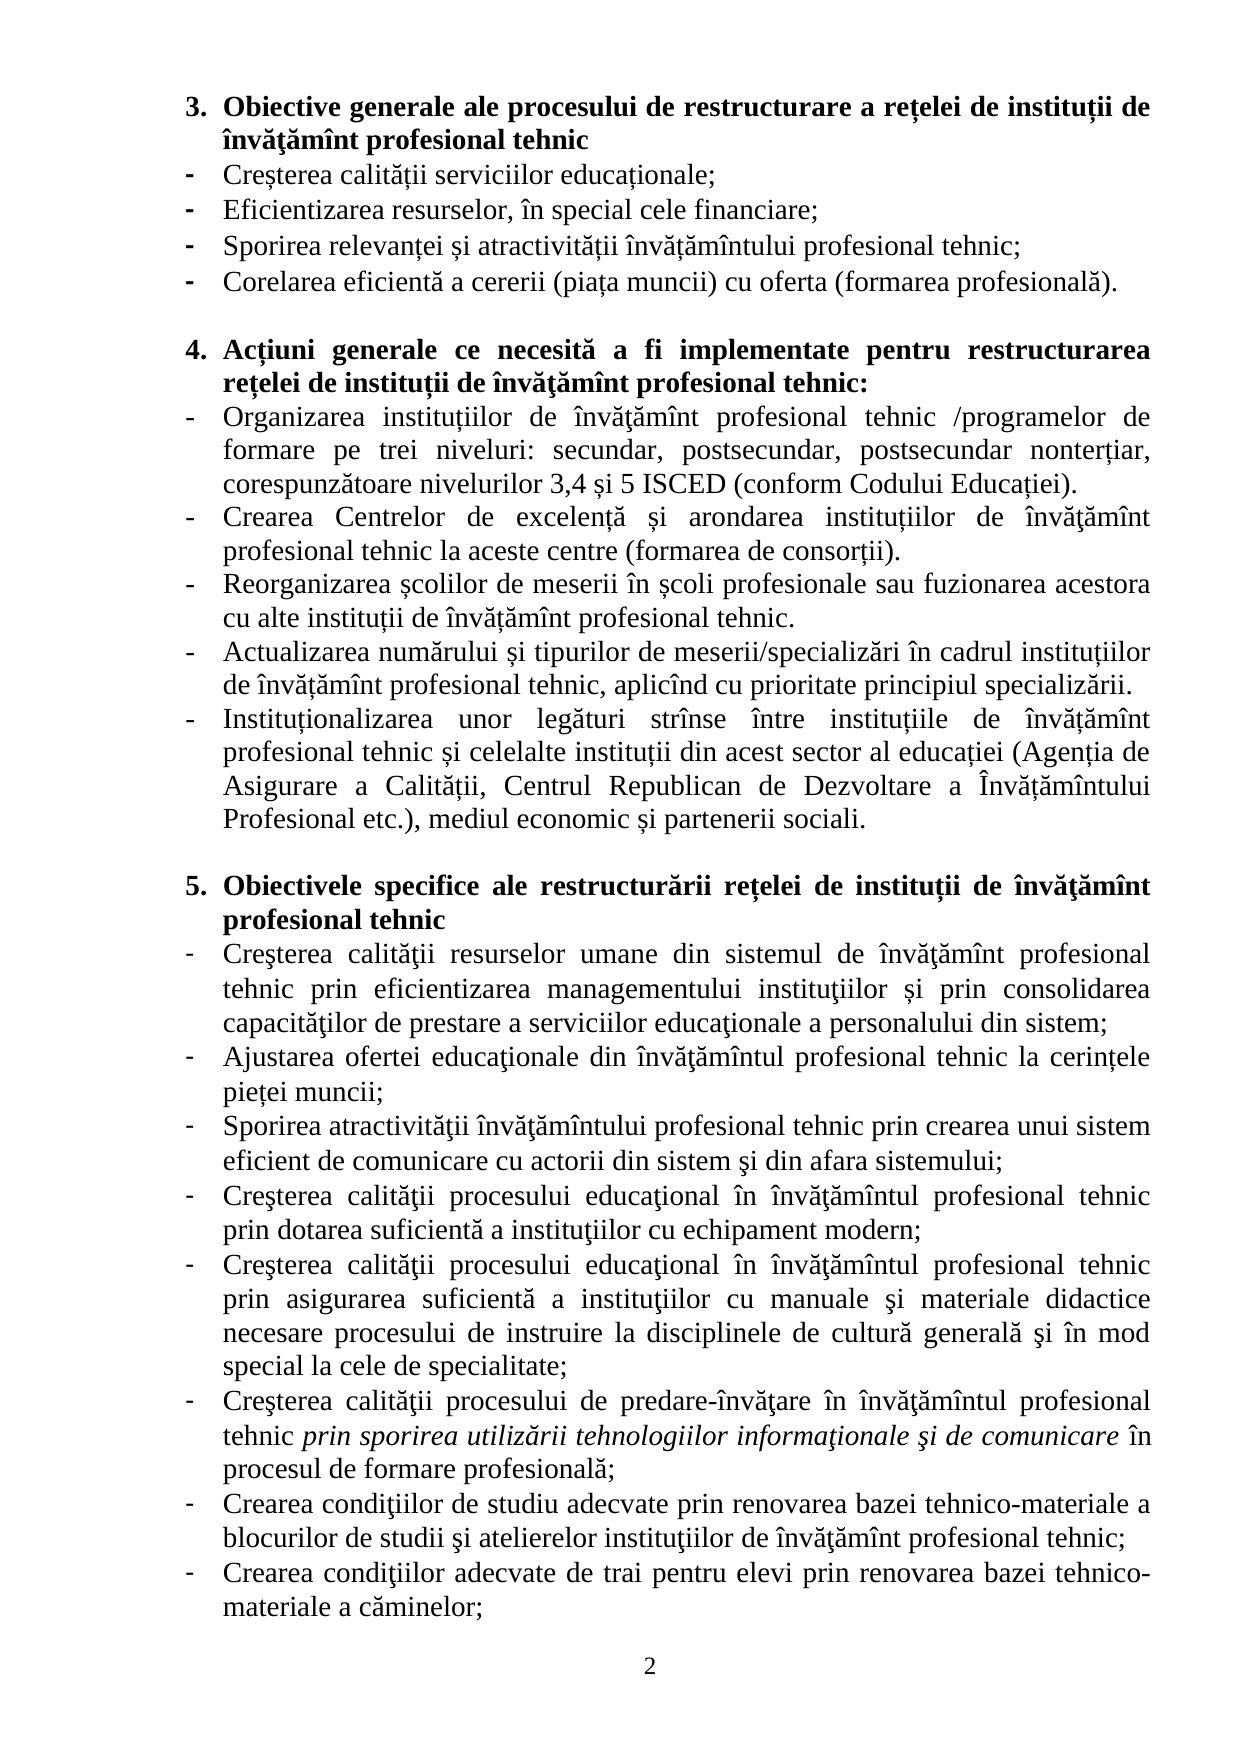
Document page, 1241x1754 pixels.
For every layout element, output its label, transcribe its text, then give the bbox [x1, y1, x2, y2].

list Crearea Centrelor de excelență și arondarea instituțiilor de învăţămînt profesional tehnic la aceste centre (formarea de consorții). [185, 499, 1152, 567]
list Ajustarea ofertei educaţionale din învăţămîntul profesional tehnic la cerințele pieței muncii; [185, 1038, 1152, 1107]
list Reorganizarea școlilor de meserii în școli profesionale sau fuzionarea acestora cu alte instituții de învățămînt profesional tehnic. [185, 567, 1152, 634]
list Creşterea calităţii procesului educaţional în învăţămîntul profesional tehnic prin asigurarea suficientă a instituţiilor cu manuale şi materiale didactice necesare procesului de instruire la disciplinele de cultură generală şi în mod special la cele de specialitate; [185, 1246, 1152, 1382]
list Crearea condiţiilor de studiu adecvate prin renovarea bazei tehnico-materiale a blocurilor de studii şi atelierelor instituţiilor de învăţămînt profesional tehnic; [185, 1485, 1152, 1554]
list Organizarea instituțiilor de învăţămînt profesional tehnic /programelor de formare pe trei niveluri: secundar, postsecundar, postsecundar nonterțiar, corespunzătoare nivelurilor 3,4 și 5 ISCED (conform Codului Educației). [185, 399, 1152, 499]
list Corelarea eficientă a cererii (piața muncii) cu oferta (formarea profesională). [185, 263, 1152, 298]
list Actualizarea numărului și tipurilor de meserii/specializări în cadrul instituțiilor de învățămînt profesional tehnic, aplicînd cu prioritate principiul specializării. [185, 634, 1152, 701]
list Sporirea relevanței și atractivității învățămîntului profesional tehnic; [185, 227, 1152, 263]
list Crearea condiţiilor adecvate de trai pentru elevi prin renovarea bazei tehnico-materiale a căminelor; [185, 1554, 1152, 1623]
list Eficientizarea resurselor, în special cele financiare; [185, 191, 1152, 227]
list Obiective generale ale procesului de restructurare a rețelei de instituții de învăţămînt profesional tehnic [185, 89, 1152, 156]
list Creşterea calităţii procesului de predare-învăţare în învăţămîntul profesional tehnic prin sporirea utilizării tehnologiilor informaţionale şi de comunicare în procesul de formare profesională; [185, 1382, 1152, 1485]
list Sporirea atractivităţii învăţămîntului profesional tehnic prin crearea unui sistem eficient de comunicare cu actorii din sistem şi din afara sistemului; [185, 1107, 1152, 1177]
list Creșterea calității serviciilor educaționale; [185, 156, 1152, 191]
list Instituționalizarea unor legături strînse între instituțiile de învățămînt profesional tehnic și celelalte instituții din acest sector al educației (Agenția de Asigurare a Calității, Centrul Republican de Dezvoltare a Învățămîntului Profesional etc.), mediul economic și partenerii sociali. [185, 701, 1152, 835]
list Obiectivele specifice ale restructurării rețelei de instituții de învăţămînt profesional tehnic [185, 868, 1152, 936]
list Creşterea calităţii procesului educaţional în învăţămîntul profesional tehnic prin dotarea suficientă a instituţiilor cu echipament modern; [185, 1177, 1152, 1246]
list Acțiuni generale ce necesită a fi implementate pentru restructurarea rețelei de instituții de învăţămînt profesional tehnic: [185, 332, 1152, 399]
list Creşterea calităţii resurselor umane din sistemul de învăţămînt profesional tehnic prin eficientizarea managementului instituţiilor și prin consolidarea capacităţilor de prestare a serviciilor educaţionale a personalului din sistem; [185, 936, 1152, 1038]
